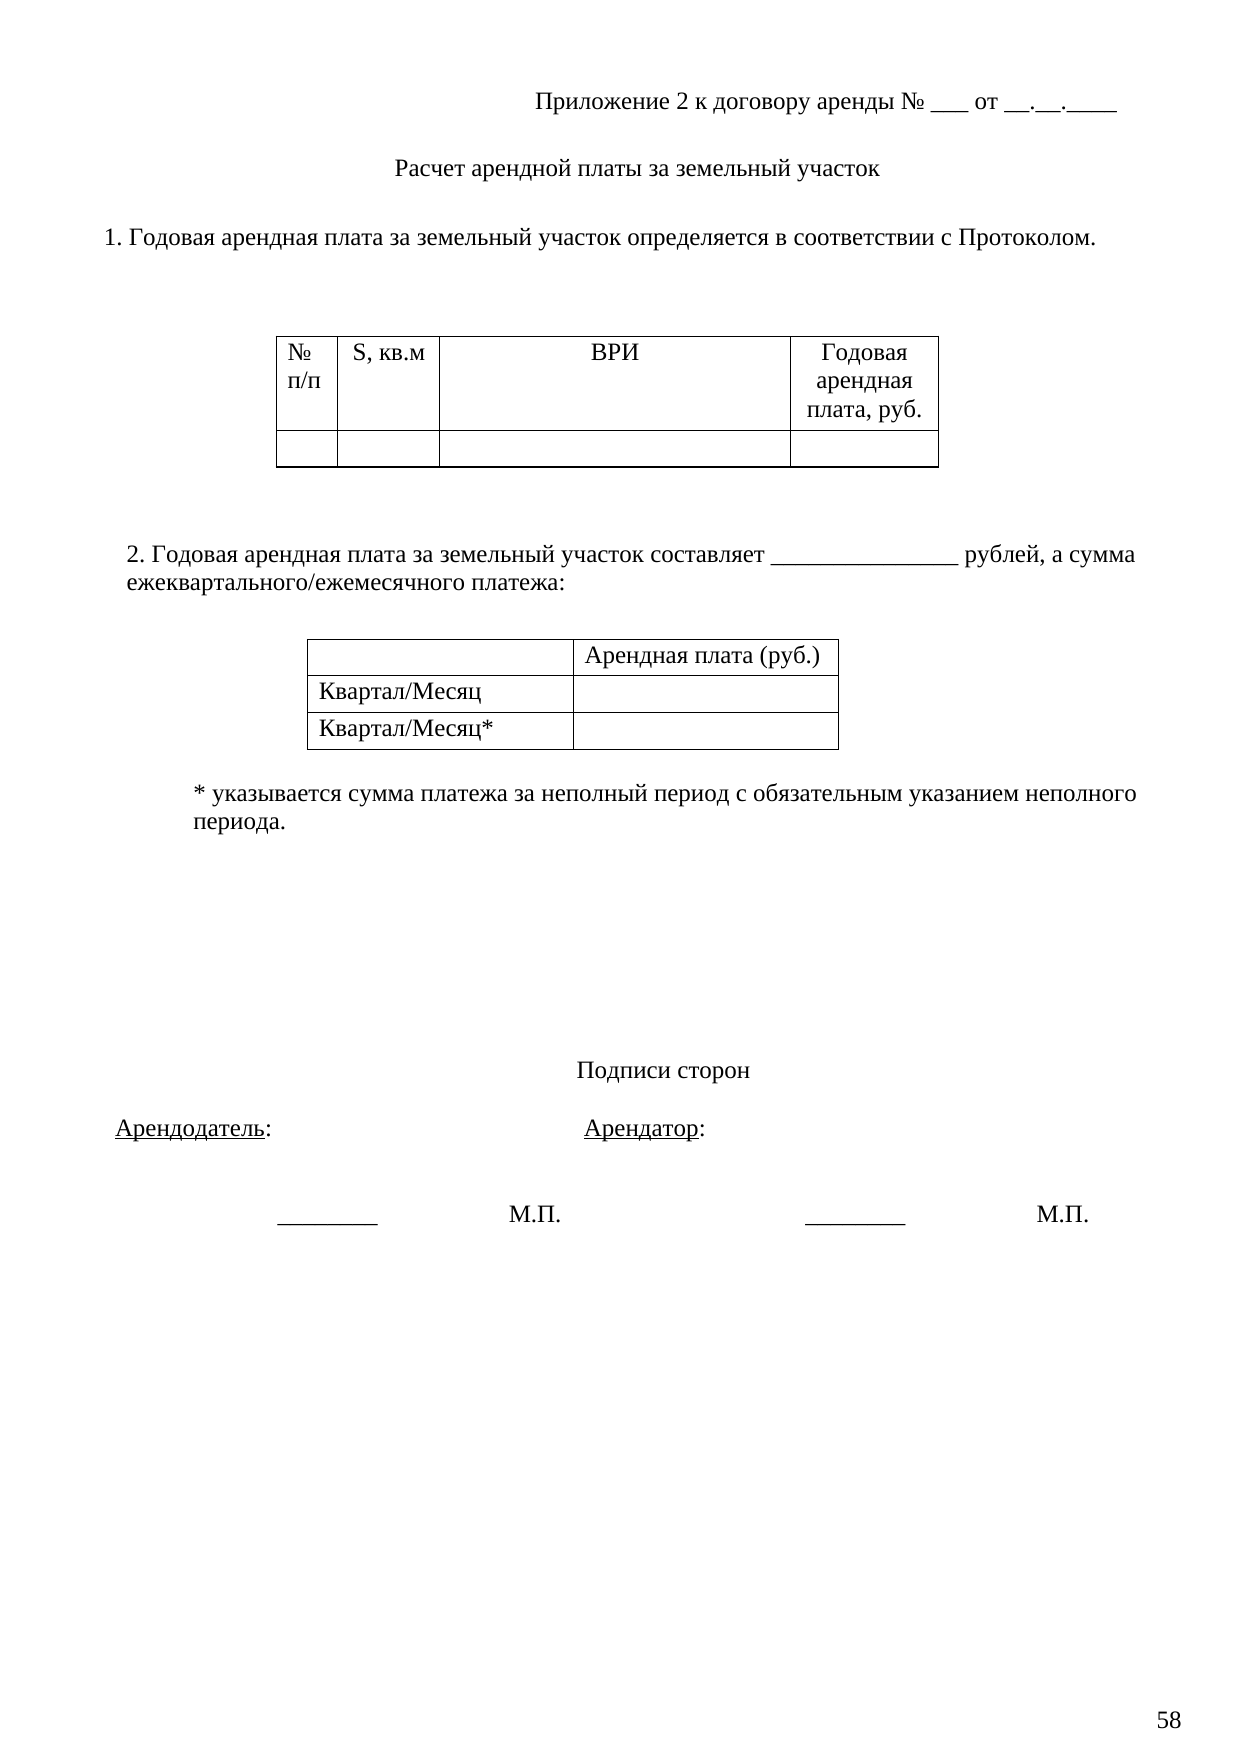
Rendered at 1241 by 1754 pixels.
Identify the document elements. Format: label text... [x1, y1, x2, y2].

table_cell [574, 676, 838, 712]
text * указывается сумма платежа за неполный период с обязательным указанием неполного периода. [193, 778, 1171, 835]
table_header ВРИ [440, 337, 790, 430]
table_cell [338, 431, 439, 466]
table_cell [574, 713, 838, 749]
table_cell [440, 431, 790, 466]
table_header № п/п [277, 337, 337, 430]
text 2. Годовая арендная плата за земельный участок составляет _______________ рублей, а сумма ежеквартального/ежемесячного платежа: [126, 539, 1181, 596]
table_header [308, 640, 573, 675]
text Приложение 2 к договору аренды № ___ от __.__.____ [103, 89, 1171, 114]
text Расчет арендной платы за земельный участок [103, 156, 1171, 181]
table_cell [791, 431, 938, 466]
table_header Арендодатель: ________ М.П. [104, 1113, 572, 1286]
table_header Годовая арендная плата, руб. [791, 337, 938, 430]
text Подписи сторон [126, 1056, 1171, 1084]
table_cell Квартал/Месяц [308, 676, 573, 712]
table_header Арендатор: ________ М.П. [573, 1113, 1100, 1286]
table_cell Квартал/Месяц* [308, 713, 573, 749]
table_cell [277, 431, 337, 466]
table_header Арендная плата (руб.) [574, 640, 838, 675]
text 1. Годовая арендная плата за земельный участок определяется в соответствии с Протоколом. [103, 223, 1171, 251]
table_header S, кв.м [338, 337, 439, 430]
